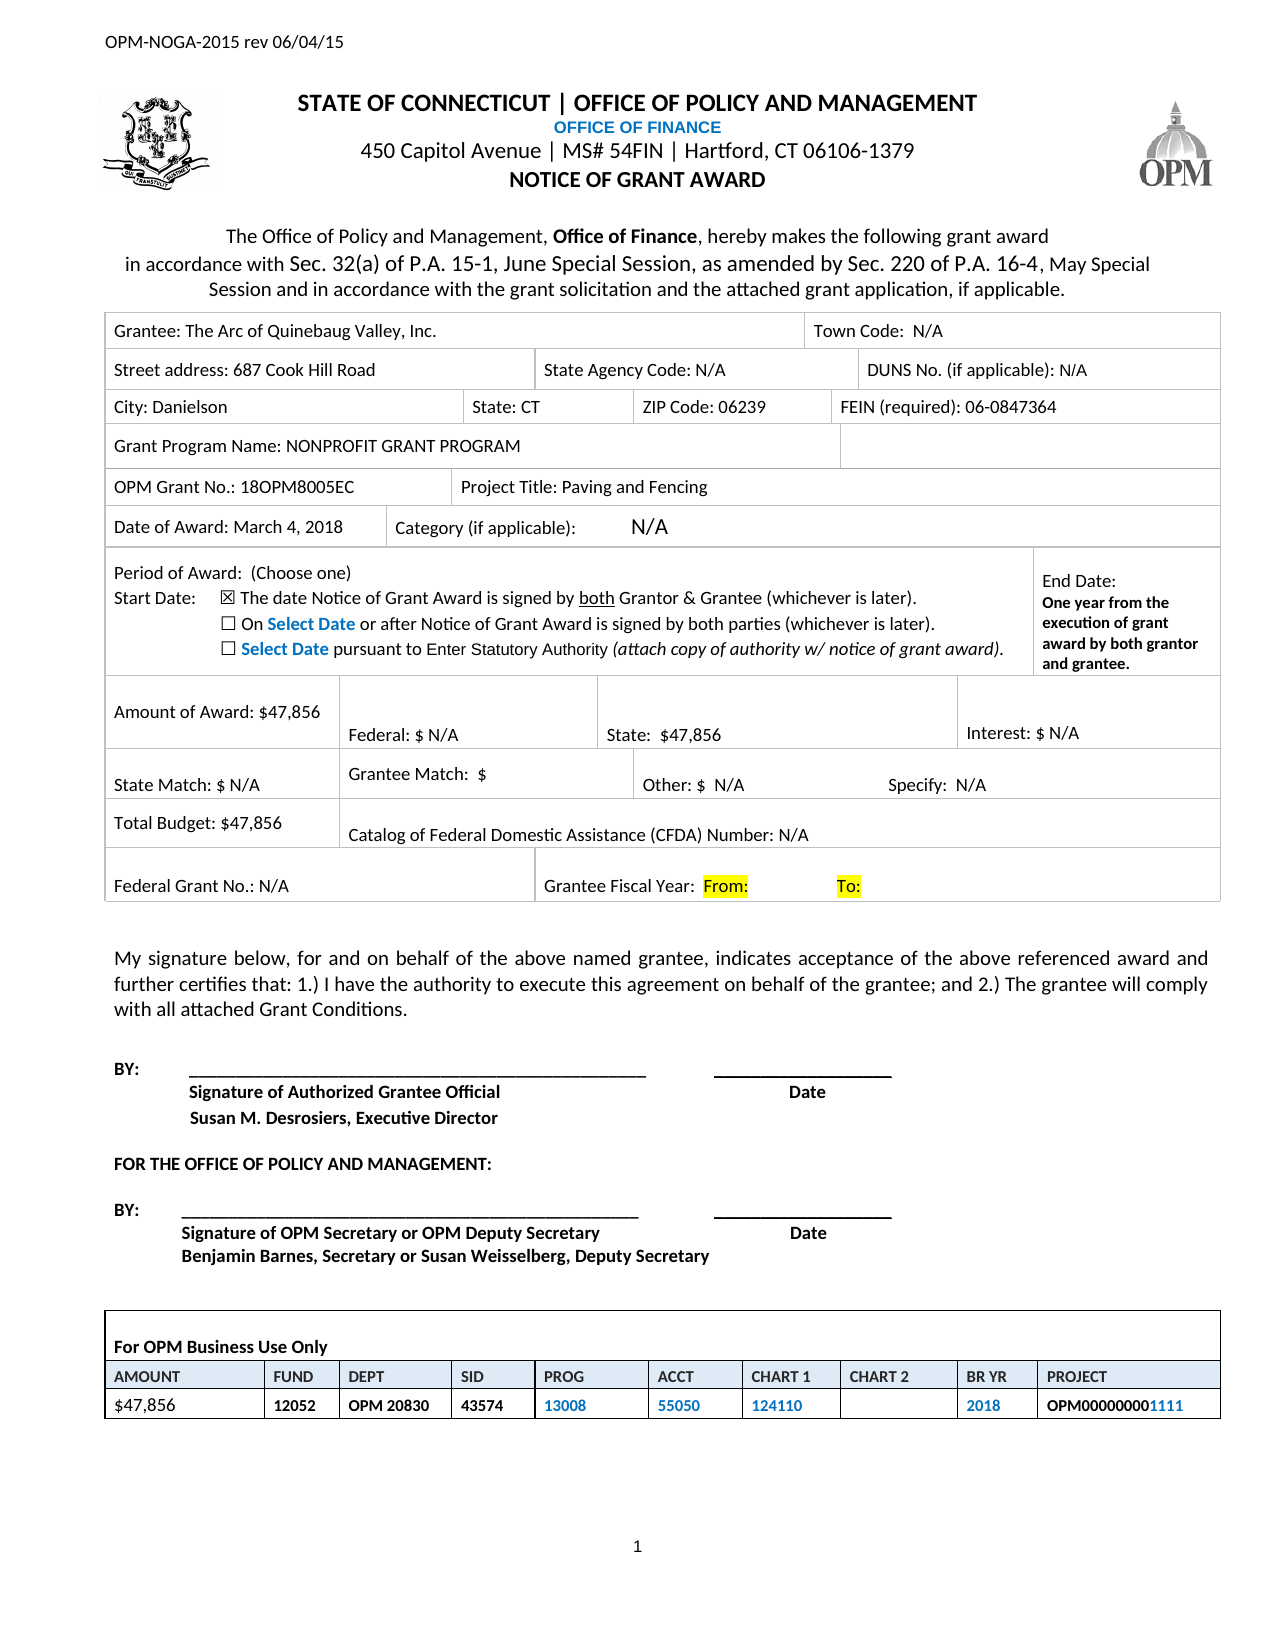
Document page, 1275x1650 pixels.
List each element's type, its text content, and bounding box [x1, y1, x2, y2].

table_cell Date of Award: March 4, 2018 [106, 506, 386, 546]
table_cell Period of Award: (Choose one) Start Date: The date Notice of Grant Award is signed by both Grantor & Grantee (whichever is later). On or after Notice of Grant Award is signed by both parties (whichever is later). pursuant to (attach copy of authority w/ notice of grant award). [106, 548, 1033, 675]
table_cell [841, 1389, 957, 1417]
table_cell 12052 [265, 1389, 339, 1417]
text NOTICE OF GRANT AWARD [105, 165, 1170, 193]
table_cell Amount of Award: $47,856 [106, 676, 339, 748]
text STATE OF CONNECTICUT | OFFICE OF POLICY AND MANAGEMENT [105, 87, 1170, 117]
table_cell SID [452, 1361, 534, 1388]
table_cell BR YR [958, 1361, 1037, 1388]
text The Office of Policy and Management, , hereby makes the following grant award [105, 223, 1170, 249]
table_header Grantee: The Arc of Quinebaug Valley, Inc. [106, 313, 804, 348]
table_cell Interest: $ N/A [958, 676, 1220, 748]
table_cell Category (if applicable): N/A [387, 506, 1220, 546]
text 450 Capitol Avenue | MS# | Hartford, CT 06106-1379 [220, 137, 1137, 165]
table_cell 2018 [958, 1389, 1037, 1417]
table_cell Total Budget: $47,856 [106, 799, 339, 847]
text OFFICE OF FINANCE [220, 117, 1137, 137]
table_cell State Match: $ N/A [106, 749, 339, 797]
table_cell OPM 20830 [340, 1389, 451, 1417]
table_cell Grantee Fiscal Year: From: To: [536, 848, 1220, 901]
table_cell City: Danielson [106, 390, 463, 423]
text in accordance with Sec. 32(a) of P.A. 15-1, June Special Session, as amended by Sec. 220 of P.A. 16-4, May Special Session and in accordance with the grant solicitation and the attached grant application, if applicable. [105, 249, 1170, 302]
table_cell PROG [536, 1361, 648, 1388]
table_cell Federal Grant No.: N/A [106, 848, 534, 901]
table_cell For OPM Business Use Only [106, 1311, 742, 1360]
table_cell CHART 1 [743, 1361, 840, 1388]
table_cell FEIN (required): 06-0847364 [832, 390, 1220, 423]
table_cell End Date: One year from the execution of grant award by both grantor and grantee. [1034, 548, 1220, 675]
table_cell Project Title: Paving and Fencing [452, 469, 1220, 505]
table_cell Grant Program Name: NONPROFIT GRANT PROGRAM [106, 424, 840, 467]
table_cell [743, 1311, 1220, 1360]
table_cell DEPT [340, 1361, 451, 1388]
table_cell Federal: $ N/A [340, 676, 597, 748]
table_cell DUNS No. (if applicable): [859, 349, 1220, 389]
table_cell CHART 2 [841, 1361, 957, 1388]
table_cell [841, 424, 1220, 467]
table_cell My signature below, for and on behalf of the above named grantee, indicates acceptance of the above referenced award and further certifies that: 1.) I have the authority to execute this agreement on behalf of the grantee; and 2.) The grantee will comply with all attached Grant Conditions. BY: _________________________________________________ ___________________ Signature of Authorized Grantee Official Date Susan M. Desrosiers, Executive Director FOR THE OFFICE OF POLICY AND MANAGEMENT: BY: _________________________________________________ ___________________ Signature of OPM Secretary or OPM Deputy Secretary Date Benjamin Barnes, Secretary or Susan Weisselberg, Deputy Secretary [106, 902, 1220, 1310]
table_cell Other: $ N/A Specify: N/A [634, 749, 1220, 797]
table_cell ZIP Code: 06239 [634, 390, 831, 423]
picture [97, 93, 220, 192]
table_cell 124110 [743, 1389, 840, 1417]
table_cell 55050 [649, 1389, 742, 1417]
table_cell FUND [265, 1361, 339, 1388]
table_cell Catalog of Federal Domestic Assistance (CFDA) Number: N/A [340, 799, 1220, 847]
table_cell OPM Grant No.: 18OPM8005EC [106, 469, 451, 505]
table_cell OPM000000001111 [1038, 1389, 1220, 1417]
table_cell Grantee Match: $ [340, 749, 633, 797]
table_cell Street address: 687 Cook Hill Road [106, 349, 534, 389]
picture [1137, 98, 1215, 187]
table_cell State Agency Code: N/A [536, 349, 858, 389]
table_cell State: $47,856 [598, 676, 957, 748]
table_cell State: CT [464, 390, 633, 423]
table_cell 13008 [536, 1389, 648, 1417]
table_cell PROJECT [1038, 1361, 1220, 1388]
table_cell 43574 [452, 1389, 534, 1417]
table_cell AMOUNT [106, 1361, 264, 1388]
table_cell $47,856 [106, 1389, 264, 1417]
table_header Town Code: N/A [805, 313, 1220, 348]
table_cell ACCT [649, 1361, 742, 1388]
